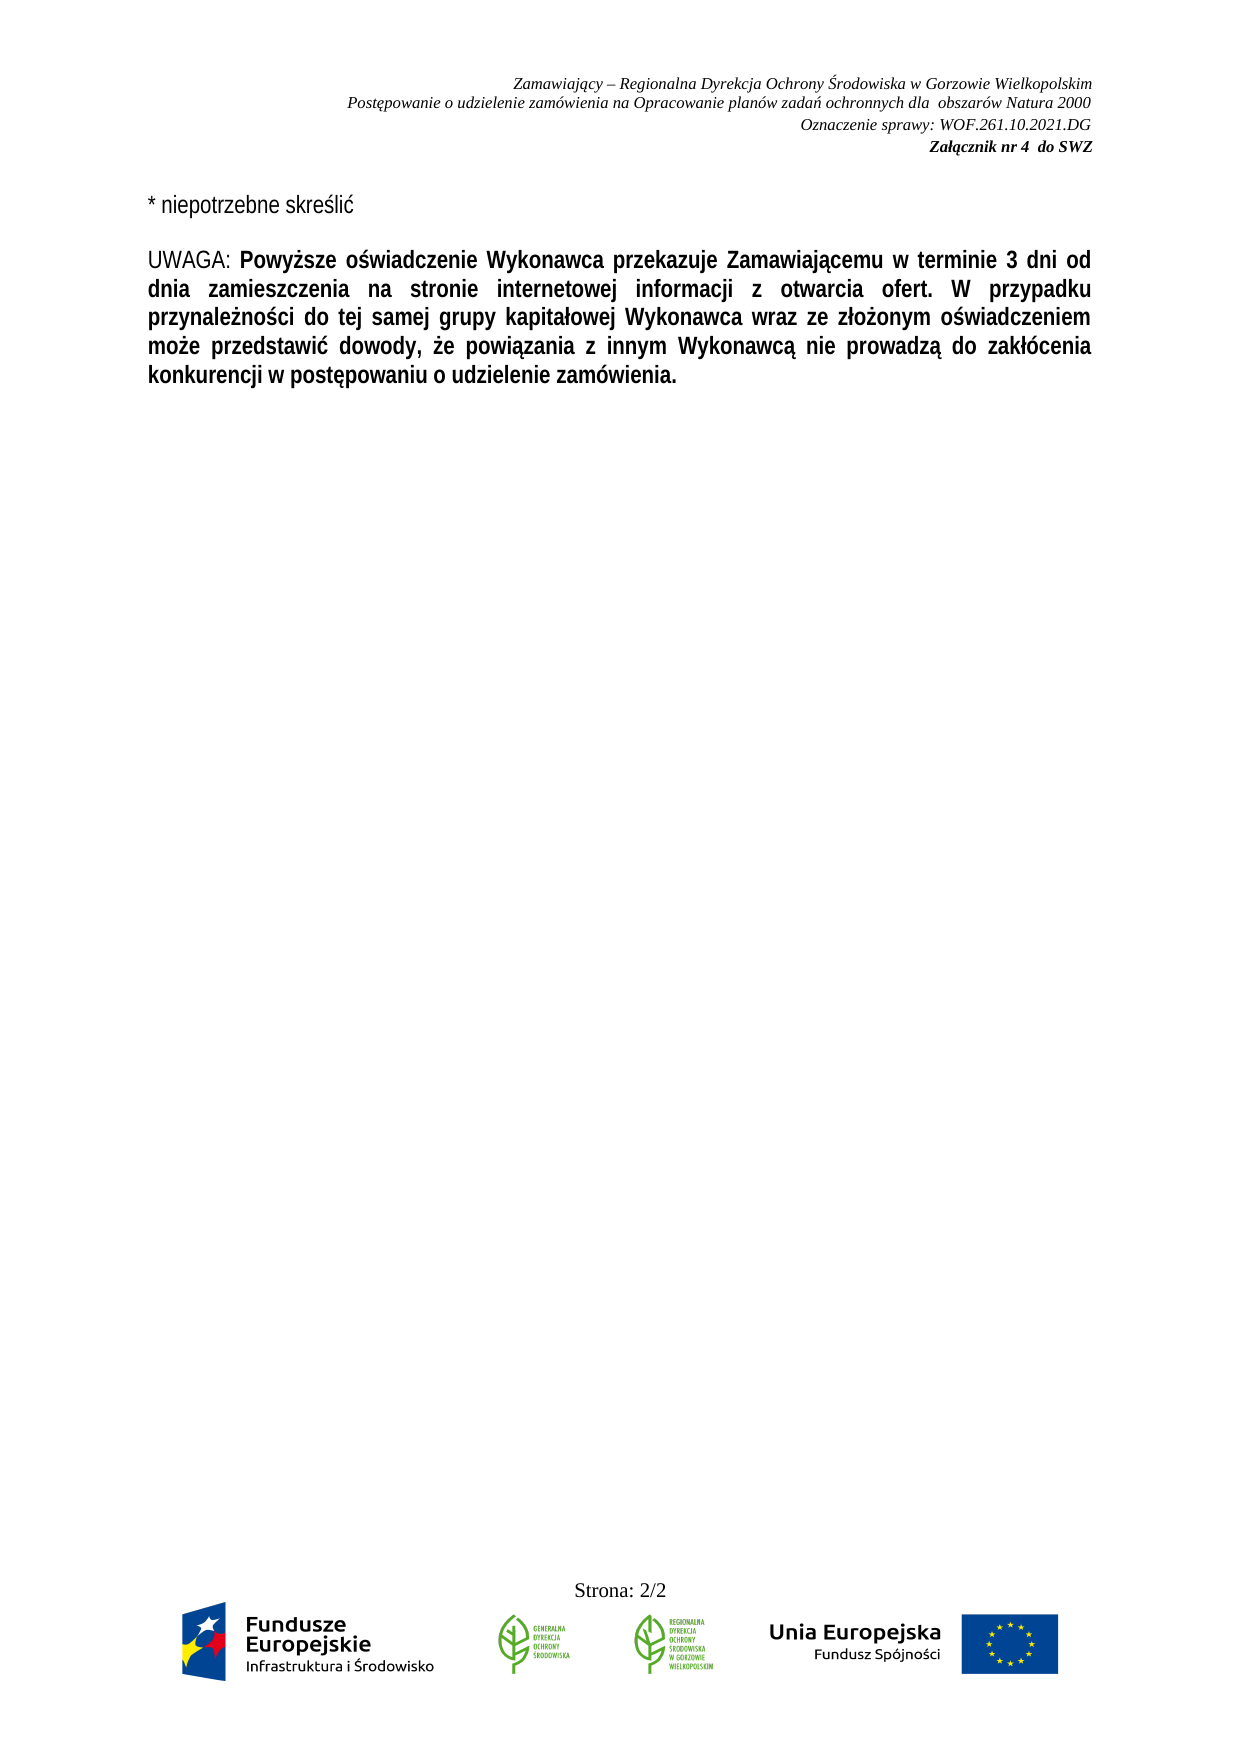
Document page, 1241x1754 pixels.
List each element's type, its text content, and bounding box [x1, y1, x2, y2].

text * niepotrzebne skreślić [148, 190, 1093, 218]
picture [182, 1602, 1059, 1681]
text UWAGA: Powyższe oświadczenie Wykonawca przekazuje Zamawiającemu w terminie 3 dni od dnia zamieszczenia na stronie internetowej informacji z otwarcia ofert. W przypadku przynależności do tej samej grupy kapitałowej Wykonawca wraz ze złożonym oświadczeniem może przedstawić dowody, że powiązania z innym Wykonawcą nie prowadzą do zakłócenia konkurencji w postępowaniu o udzielenie zamówienia. [148, 245, 1093, 388]
